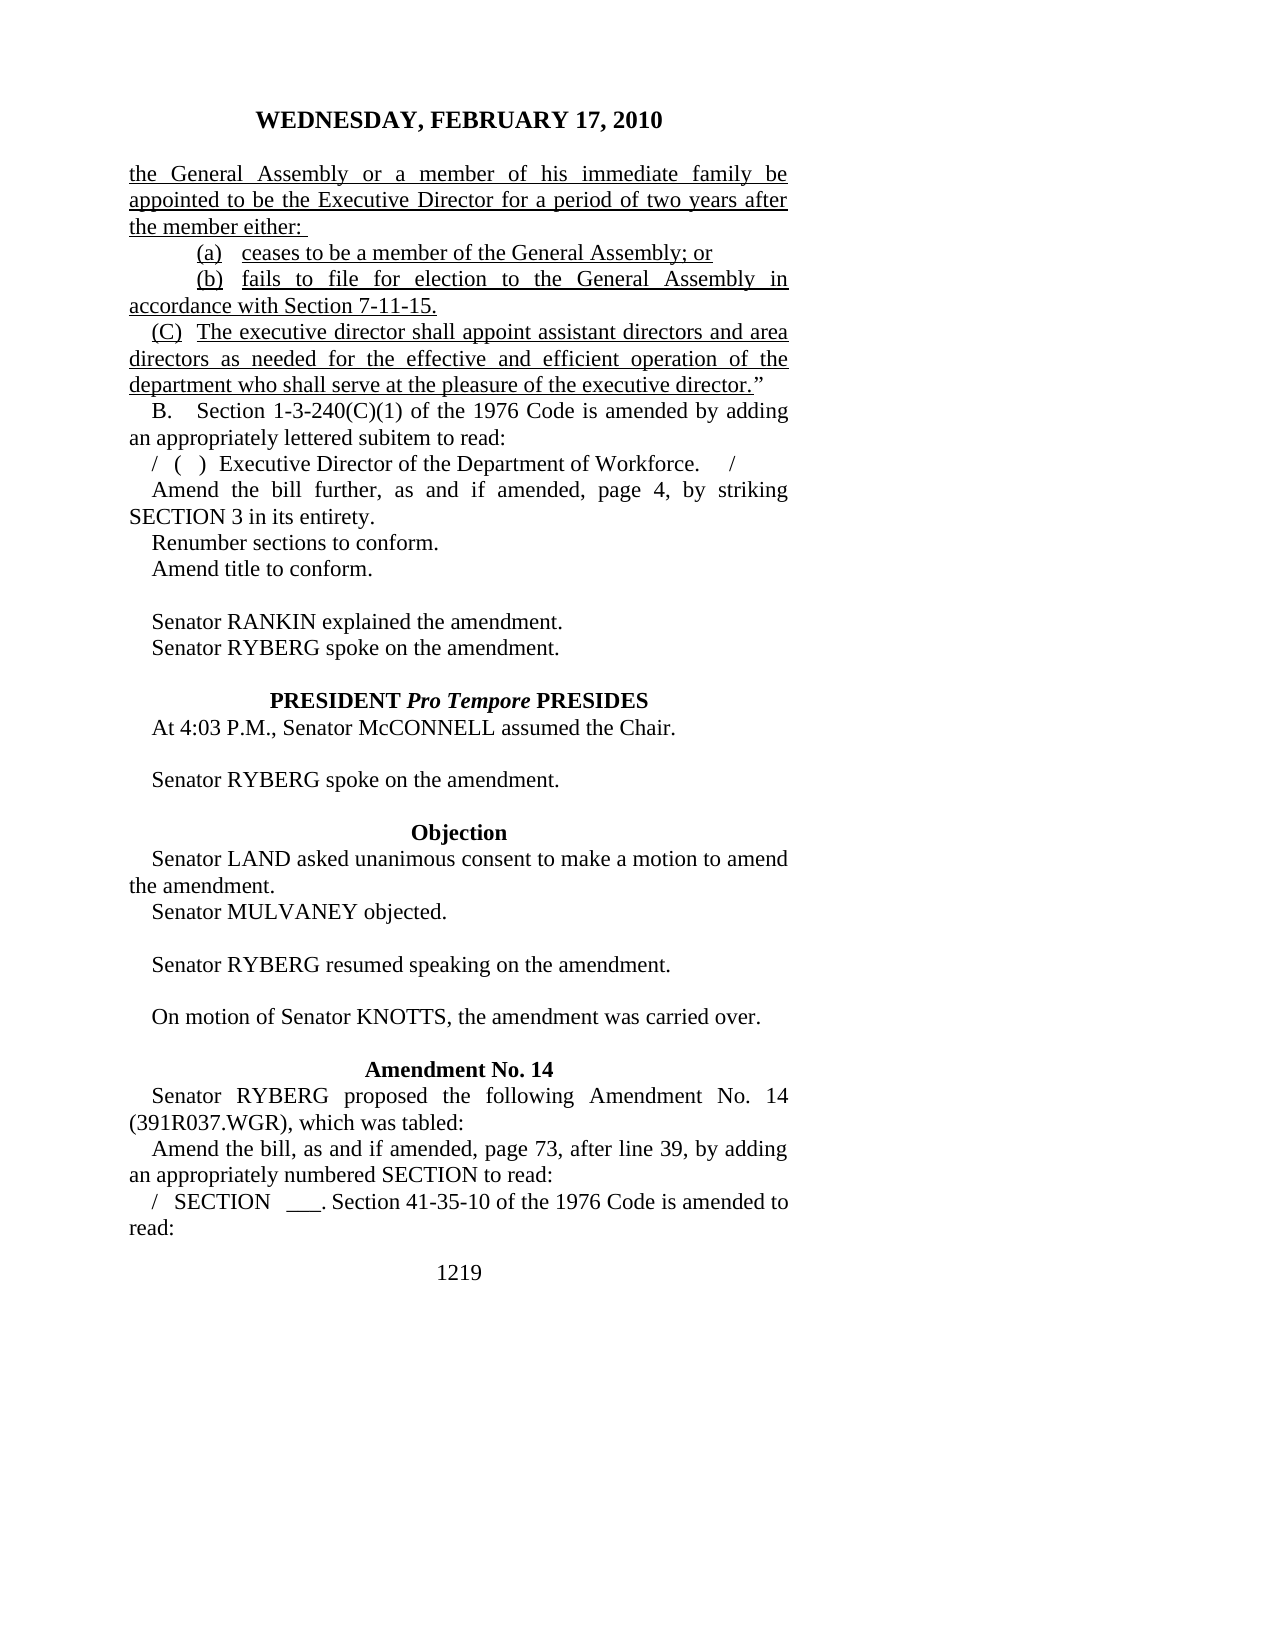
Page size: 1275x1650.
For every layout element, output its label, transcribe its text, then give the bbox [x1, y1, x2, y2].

text Senator RYBERG spoke on the amendment. [129, 766, 789, 793]
text Amendment No. 14 [129, 1056, 789, 1082]
text Amend title to conform. [129, 555, 789, 582]
text / ( ) Executive Director of the Department of Workforce. / [129, 450, 789, 476]
text Objection [129, 819, 789, 845]
text (a) ceases to be a member of the General Assembly; or [129, 239, 789, 266]
text Amend the bill further, as and if amended, page 4, by striking SECTION 3 in its entirety. [129, 476, 789, 529]
text Amend the bill, as and if amended, page 73, after line 39, by adding an appropriately numbered SECTION to read: [129, 1135, 789, 1188]
text (C) The executive director shall appoint assistant directors and area directors as needed for the effective and efficient operation of the department who shall serve at the pleasure of the executive director.” [129, 318, 789, 368]
text B. Section 1-3-240(C)(1) of the 1976 Code is amended by adding an appropriately lettered subitem to read: [129, 397, 789, 450]
text Renumber sections to conform. [129, 529, 789, 555]
text Senator RYBERG proposed the following Amendment No. 14 (391R037.WGR), which was tabled: [129, 1082, 789, 1135]
text Senator RANKIN explained the amendment. [129, 608, 789, 634]
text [129, 160, 789, 239]
text Senator RYBERG spoke on the amendment. [129, 634, 789, 661]
text (b) fails to file for election to the General Assembly in accordance with Section 7-11-15. [129, 266, 789, 318]
text On motion of Senator KNOTTS, the amendment was carried over. [129, 1003, 789, 1030]
text Senator MULVANEY objected. [129, 898, 789, 924]
text / SECTION ___. Section 41-35-10 of the 1976 Code is amended to read: [129, 1188, 789, 1241]
text (C) The executive director shall appoint assistant directors and area directors as needed for the effective and efficient operation of the department who shall serve at the pleasure of the executive director.” [129, 369, 789, 397]
text Senator LAND asked unanimous consent to make a motion to amend the amendment. [129, 845, 789, 898]
text Senator RYBERG resumed speaking on the amendment. [129, 951, 789, 977]
text At 4:03 P.M., Senator McCONNELL assumed the Chair. [129, 713, 789, 740]
text PRESIDENT Pro Tempore PRESIDES [129, 687, 789, 713]
